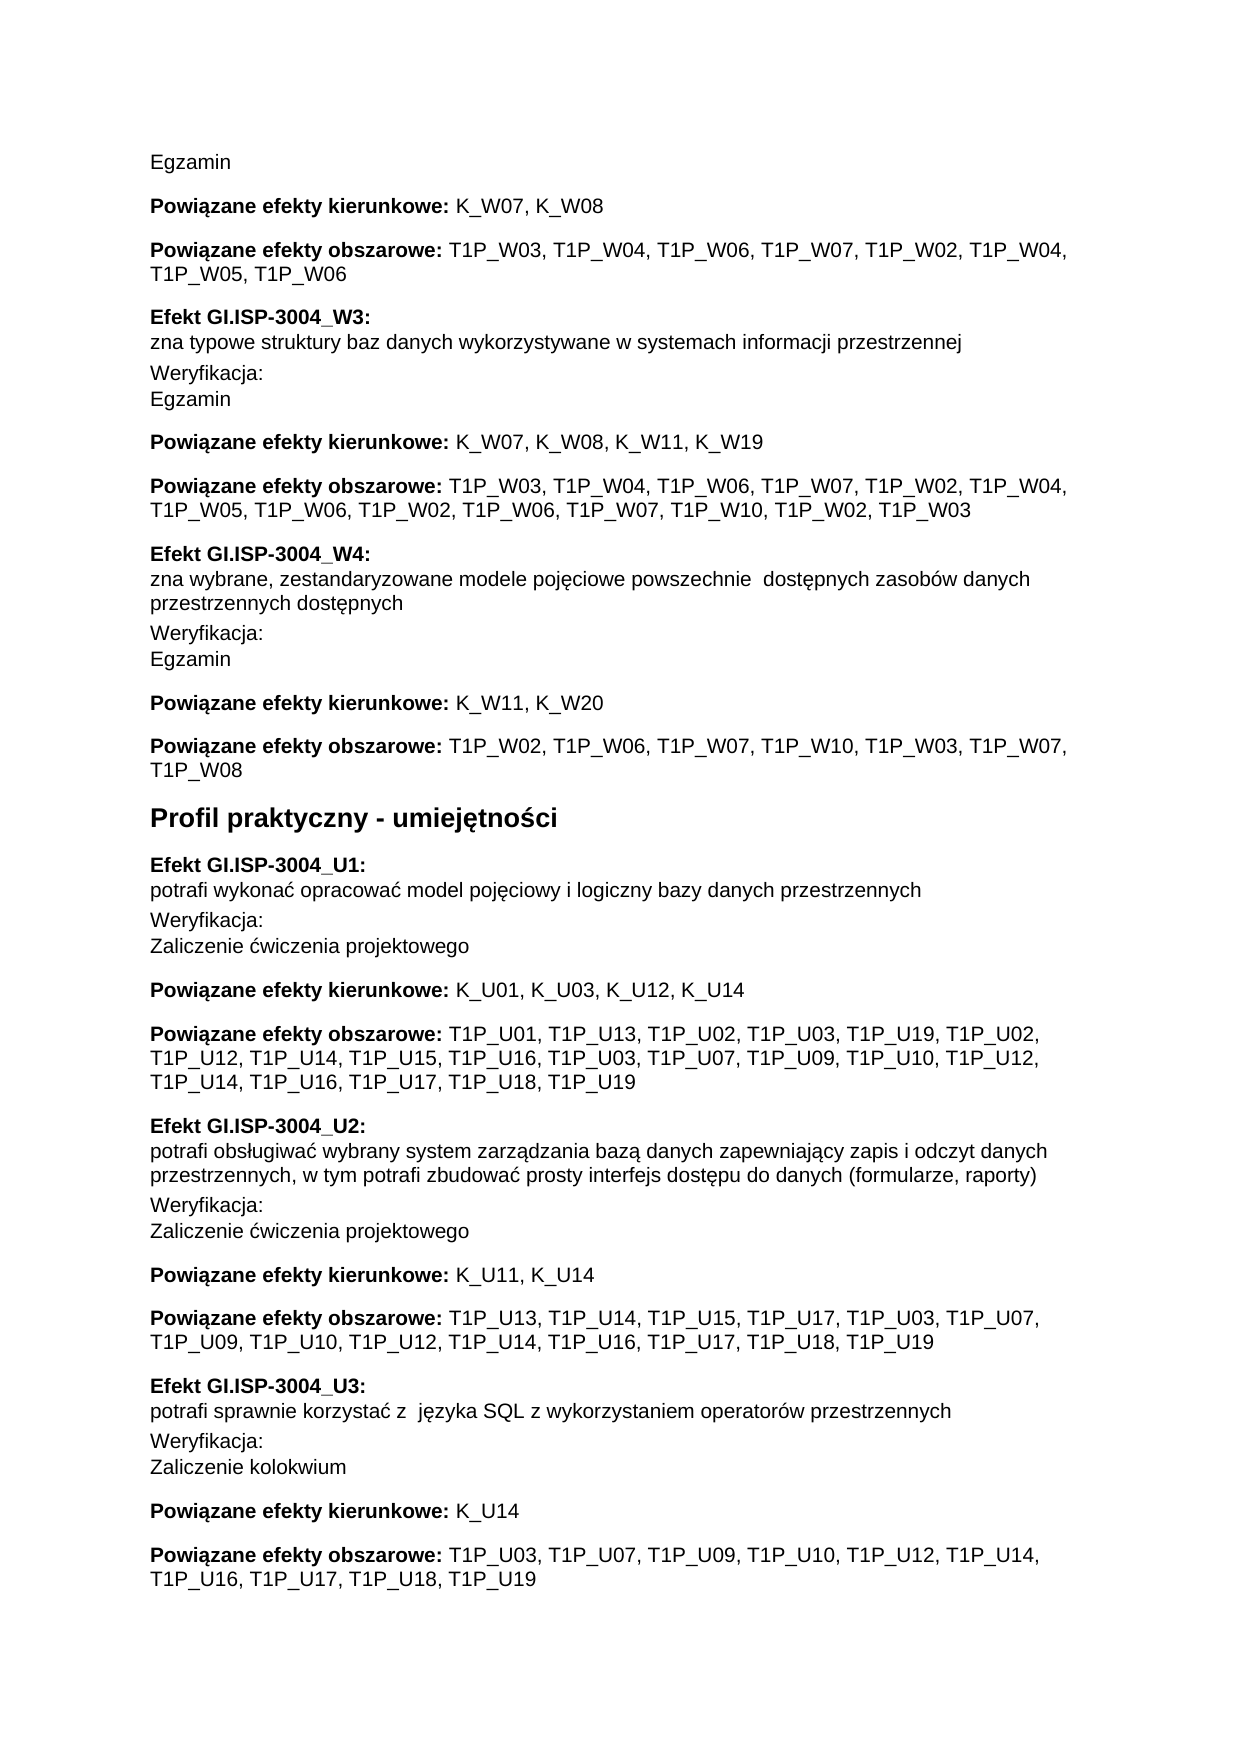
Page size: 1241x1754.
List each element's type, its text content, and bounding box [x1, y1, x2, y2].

text zna typowe struktury baz danych wykorzystywane w systemach informacji przestrzennej [150, 330, 1090, 354]
text Powiązane efekty obszarowe: T1P_W02, T1P_W06, T1P_W07, T1P_W10, T1P_W03, T1P_W07, T1P_W08 [150, 734, 1090, 782]
text Weryfikacja: [150, 1429, 1090, 1453]
text Egzamin [150, 647, 1090, 671]
text potrafi obsługiwać wybrany system zarządzania bazą danych zapewniający zapis i odczyt danych przestrzennych, w tym potrafi zbudować prosty interfejs dostępu do danych (formularze, raporty) [150, 1138, 1090, 1186]
text Powiązane efekty obszarowe: T1P_U03, T1P_U07, T1P_U09, T1P_U10, T1P_U12, T1P_U14, T1P_U16, T1P_U17, T1P_U18, T1P_U19 [150, 1543, 1090, 1591]
text Efekt GI.ISP-3004_U1: [150, 853, 1090, 877]
text Weryfikacja: [150, 1193, 1090, 1217]
text Powiązane efekty kierunkowe: K_W07, K_W08 [150, 194, 1090, 218]
text Egzamin [150, 150, 1090, 174]
text Egzamin [150, 386, 1090, 410]
text Efekt GI.ISP-3004_W3: [150, 305, 1090, 329]
text Powiązane efekty obszarowe: T1P_W03, T1P_W04, T1P_W06, T1P_W07, T1P_W02, T1P_W04, T1P_W05, T1P_W06 [150, 237, 1090, 285]
text Powiązane efekty kierunkowe: K_W11, K_W20 [150, 691, 1090, 714]
subtitle Profil praktyczny - umiejętności [150, 802, 1090, 833]
text Efekt GI.ISP-3004_W4: [150, 542, 1090, 566]
text Zaliczenie ćwiczenia projektowego [150, 934, 1090, 958]
text Efekt GI.ISP-3004_U3: [150, 1374, 1090, 1398]
text Powiązane efekty kierunkowe: K_U01, K_U03, K_U12, K_U14 [150, 978, 1090, 1002]
text Zaliczenie kolokwium [150, 1455, 1090, 1479]
text Powiązane efekty obszarowe: T1P_U13, T1P_U14, T1P_U15, T1P_U17, T1P_U03, T1P_U07, T1P_U09, T1P_U10, T1P_U12, T1P_U14, T1P_U16, T1P_U17, T1P_U18, T1P_U19 [150, 1306, 1090, 1354]
text potrafi sprawnie korzystać z języka SQL z wykorzystaniem operatorów przestrzennych [150, 1399, 1090, 1423]
text Weryfikacja: [150, 360, 1090, 384]
text Powiązane efekty obszarowe: T1P_W03, T1P_W04, T1P_W06, T1P_W07, T1P_W02, T1P_W04, T1P_W05, T1P_W06, T1P_W02, T1P_W06, T1P_W07, T1P_W10, T1P_W02, T1P_W03 [150, 474, 1090, 522]
text Weryfikacja: [150, 621, 1090, 645]
text Zaliczenie ćwiczenia projektowego [150, 1219, 1090, 1243]
text Powiązane efekty kierunkowe: K_U11, K_U14 [150, 1262, 1090, 1286]
text zna wybrane, zestandaryzowane modele pojęciowe powszechnie dostępnych zasobów danych przestrzennych dostępnych [150, 567, 1090, 614]
text Powiązane efekty kierunkowe: K_W07, K_W08, K_W11, K_W19 [150, 430, 1090, 454]
text Powiązane efekty kierunkowe: K_U14 [150, 1499, 1090, 1523]
text Powiązane efekty obszarowe: T1P_U01, T1P_U13, T1P_U02, T1P_U03, T1P_U19, T1P_U02, T1P_U12, T1P_U14, T1P_U15, T1P_U16, T1P_U03, T1P_U07, T1P_U09, T1P_U10, T1P_U12, T1P_U14, T1P_U16, T1P_U17, T1P_U18, T1P_U19 [150, 1022, 1090, 1094]
text potrafi wykonać opracować model pojęciowy i logiczny bazy danych przestrzennych [150, 878, 1090, 902]
text Weryfikacja: [150, 908, 1090, 932]
text Efekt GI.ISP-3004_U2: [150, 1113, 1090, 1137]
